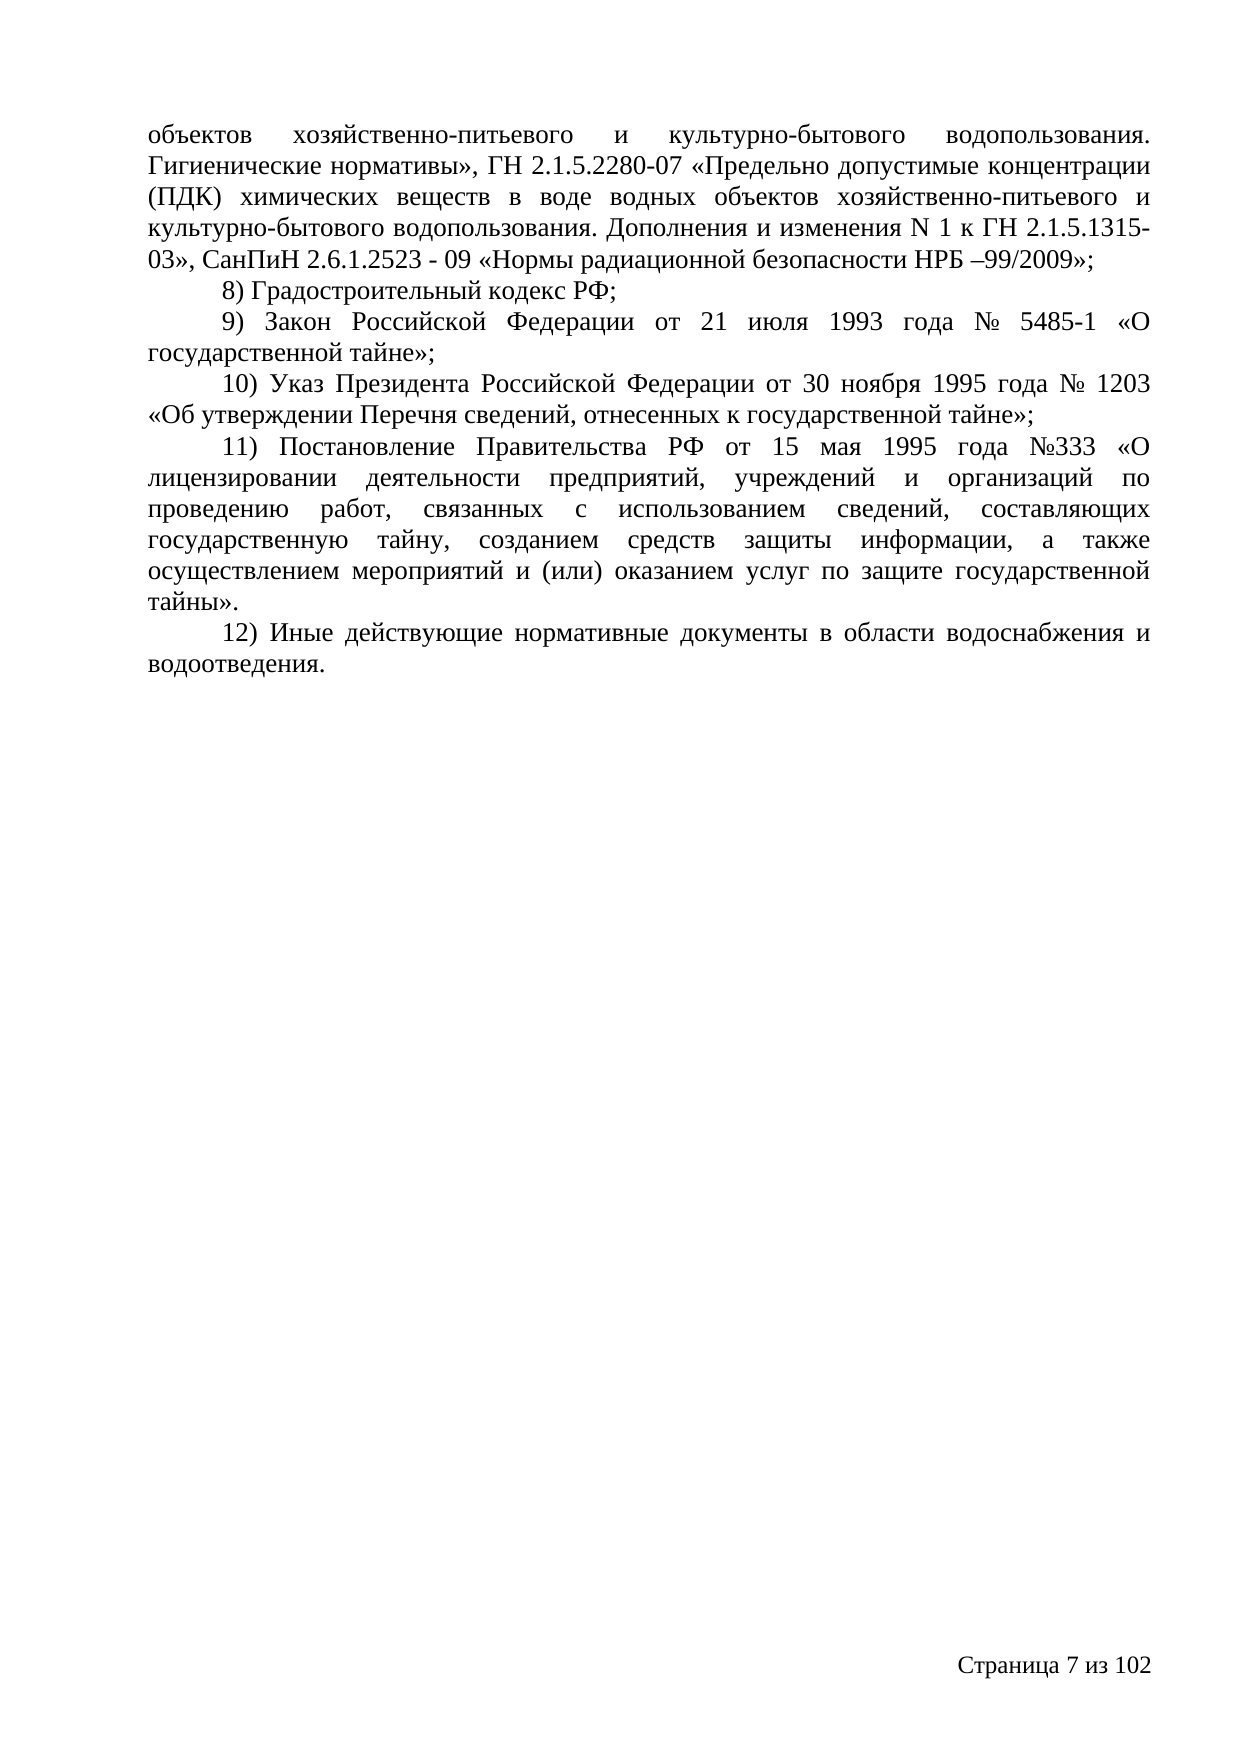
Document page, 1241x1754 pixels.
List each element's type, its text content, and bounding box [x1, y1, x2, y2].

text 11) Постановление Правительства РФ от 15 мая 1995 года №333 «О лицензировании деятельности предприятий, учреждений и организаций по проведению работ, связанных с использованием сведений, составляющих государственную тайну, созданием средств защиты информации, а также осуществлением мероприятий и (или) оказанием услуг по защите государственной тайны». [148, 429, 1152, 616]
text 9) Закон Российской Федерации от 21 июля 1993 года № 5485-1 «О государственной тайне»; [148, 305, 1152, 367]
text 12) Иные действующие нормативные документы в области водоснабжения и водоотведения. [148, 616, 1152, 679]
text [148, 118, 1152, 274]
text 8) Градостроительный кодекс РФ; [148, 274, 1152, 305]
text 10) Указ Президента Российской Федерации от 30 ноября 1995 года № 1203 «Об утверждении Перечня сведений, отнесенных к государственной тайне»; [148, 367, 1152, 429]
